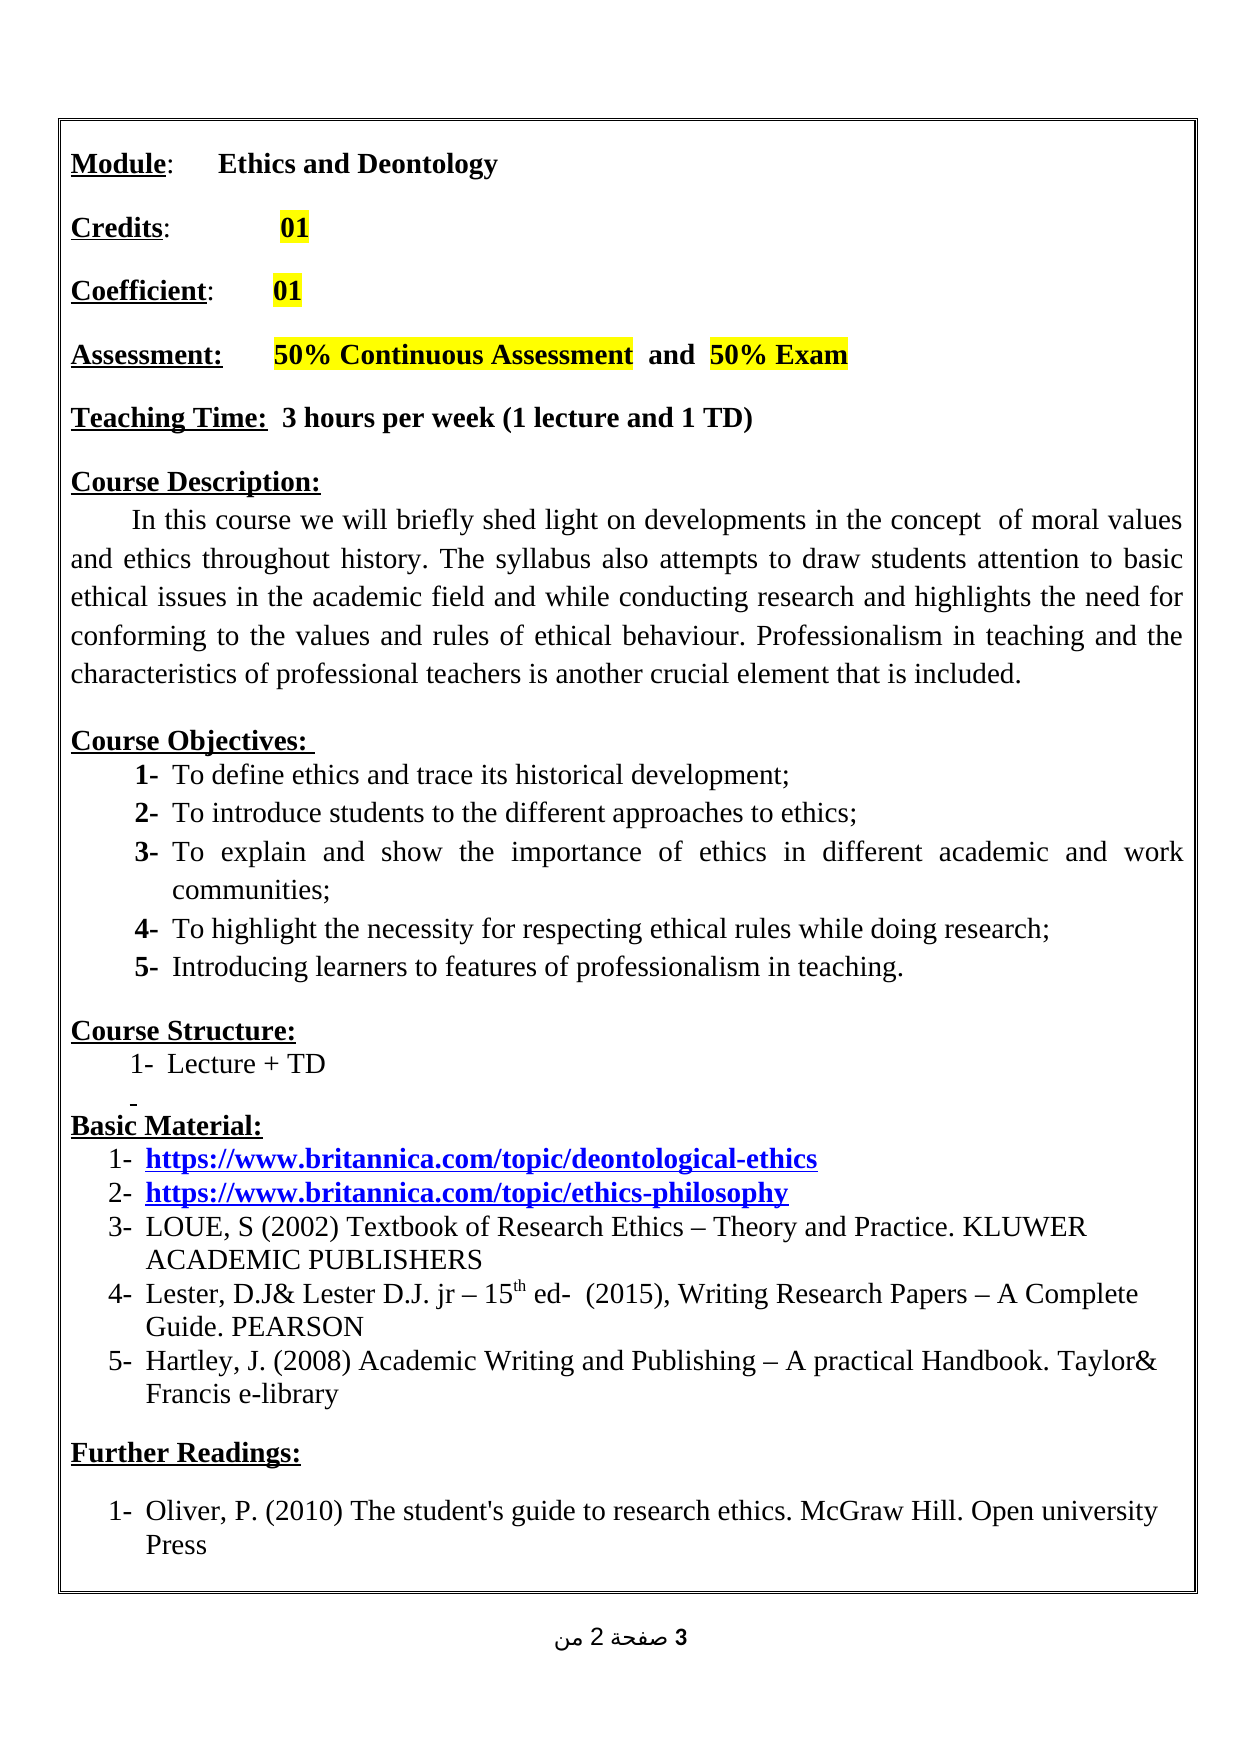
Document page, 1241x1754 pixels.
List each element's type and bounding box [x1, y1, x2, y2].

table_header [61, 121, 1194, 1591]
